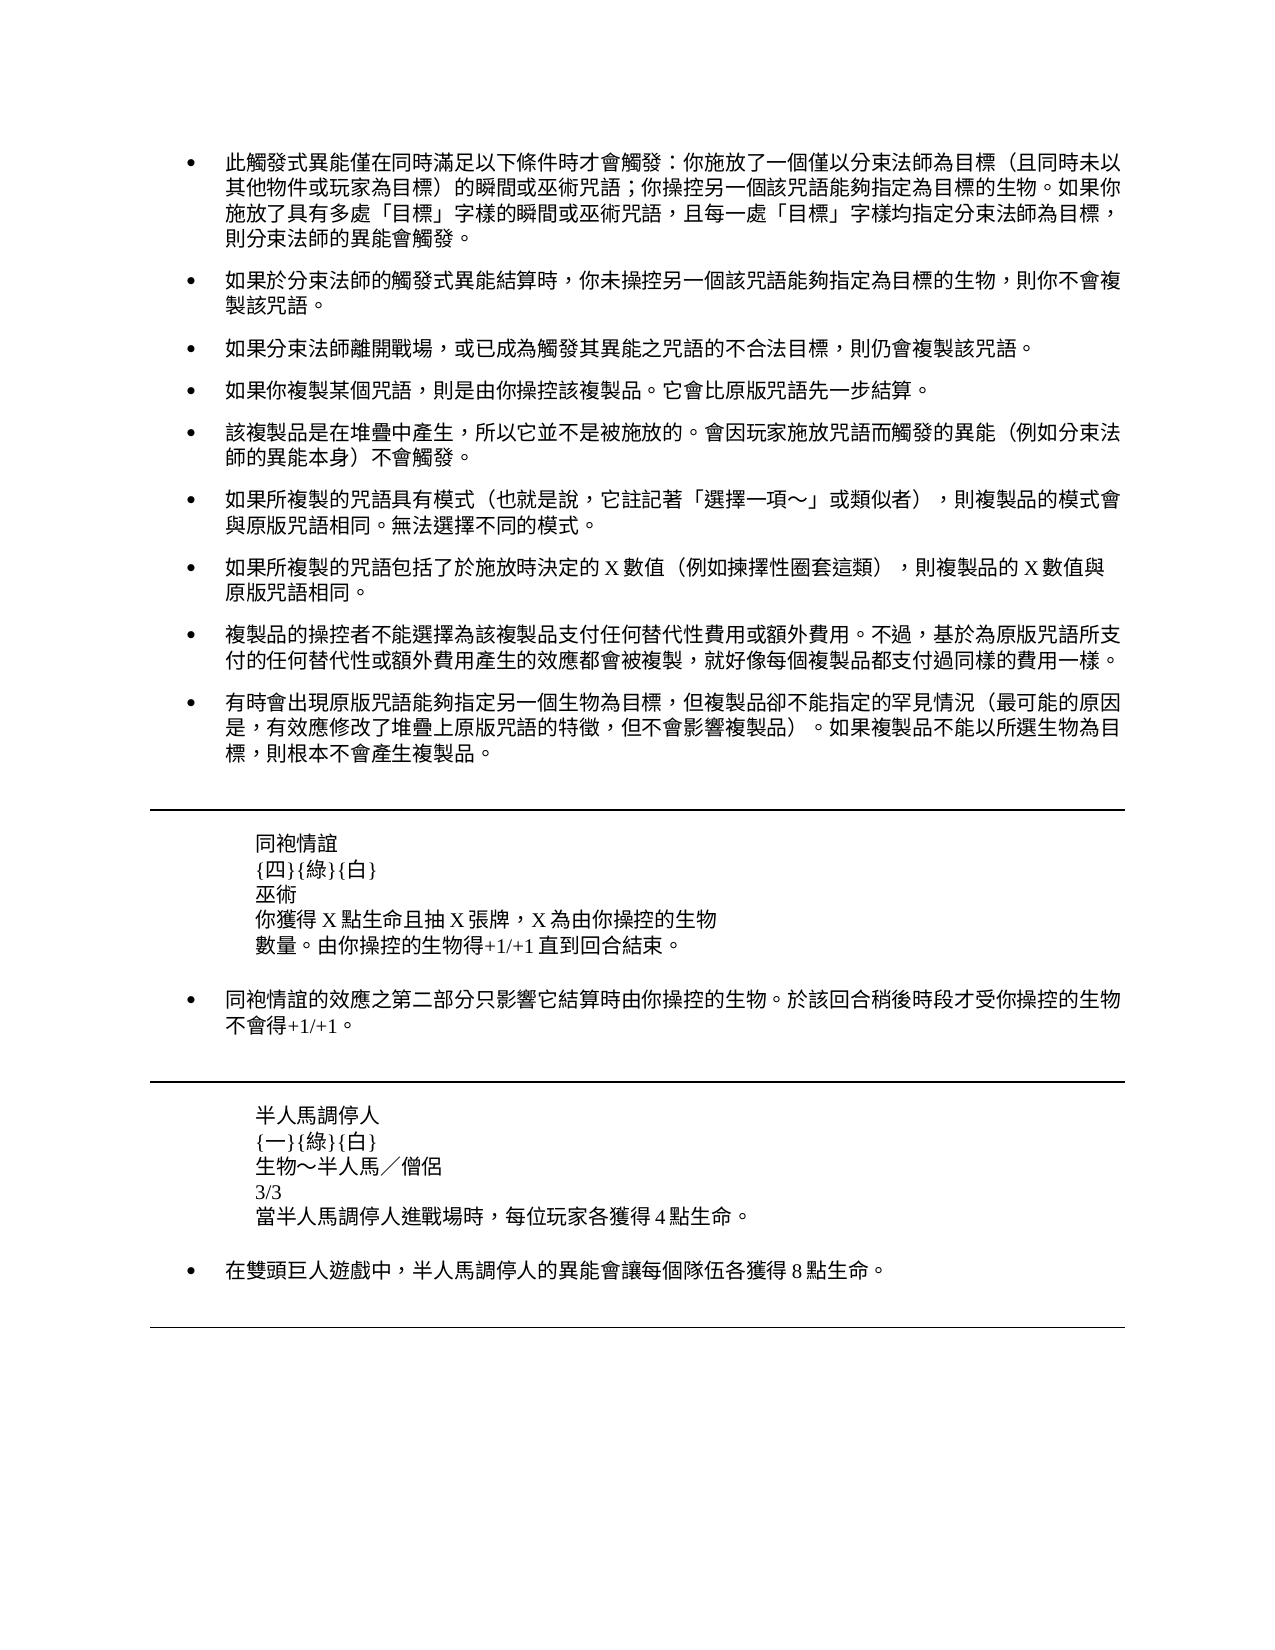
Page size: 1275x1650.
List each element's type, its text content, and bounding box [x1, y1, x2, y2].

list 該複製品是在堆疊中產生，所以它並不是被施放的。會因玩家施放咒語而觸發的異能（例如分束法師的異能本身）不會觸發。 [187, 420, 1125, 471]
text 同袍情誼 {四}{綠}{白} 巫術 你獲得X點生命且抽X張牌，X為由你操控的生物數量。由你操控的生物得+1/+1直到回合結束。 [255, 831, 735, 958]
text 半人馬調停人 {一}{綠}{白} 生物～半人馬／僧侶 3/3 當半人馬調停人進戰場時，每位玩家各獲得4點生命。 [255, 1104, 735, 1229]
list 在雙頭巨人遊戲中，半人馬調停人的異能會讓每個隊伍各獲得8點生命。 [187, 1259, 1125, 1284]
list 有時會出現原版咒語能夠指定另一個生物為目標，但複製品卻不能指定的罕見情況（最可能的原因是，有效應修改了堆疊上原版咒語的特徵，但不會影響複製品）。如果複製品不能以所選生物為目標，則根本不會產生複製品。 [187, 690, 1125, 766]
list 如果你複製某個咒語，則是由你操控該複製品。它會比原版咒語先一步結算。 [187, 378, 1125, 403]
list 如果所複製的咒語具有模式（也就是說，它註記著「選擇一項～」或類似者），則複製品的模式會與原版咒語相同。無法選擇不同的模式。 [187, 487, 1125, 538]
list 如果所複製的咒語包括了於施放時決定的X數值（例如揀擇性圈套這類），則複製品的X數值與原版咒語相同。 [187, 555, 1125, 606]
list 如果於分束法師的觸發式異能結算時，你未操控另一個該咒語能夠指定為目標的生物，則你不會複製該咒語。 [187, 268, 1125, 319]
list 同袍情誼的效應之第二部分只影響它結算時由你操控的生物。於該回合稍後時段才受你操控的生物不會得+1/+1。 [187, 988, 1125, 1038]
list 如果分束法師離開戰場，或已成為觸發其異能之咒語的不合法目標，則仍會複製該咒語。 [187, 336, 1125, 361]
list 複製品的操控者不能選擇為該複製品支付任何替代性費用或額外費用。不過，基於為原版咒語所支付的任何替代性或額外費用產生的效應都會被複製，就好像每個複製品都支付過同樣的費用一樣。 [187, 622, 1125, 673]
list 此觸發式異能僅在同時滿足以下條件時才會觸發：你施放了一個僅以分束法師為目標（且同時未以其他物件或玩家為目標）的瞬間或巫術咒語；你操控另一個該咒語能夠指定為目標的生物。如果你施放了具有多處「目標」字樣的瞬間或巫術咒語，且每一處「目標」字樣均指定分束法師為目標，則分束法師的異能會觸發。 [187, 150, 1125, 252]
